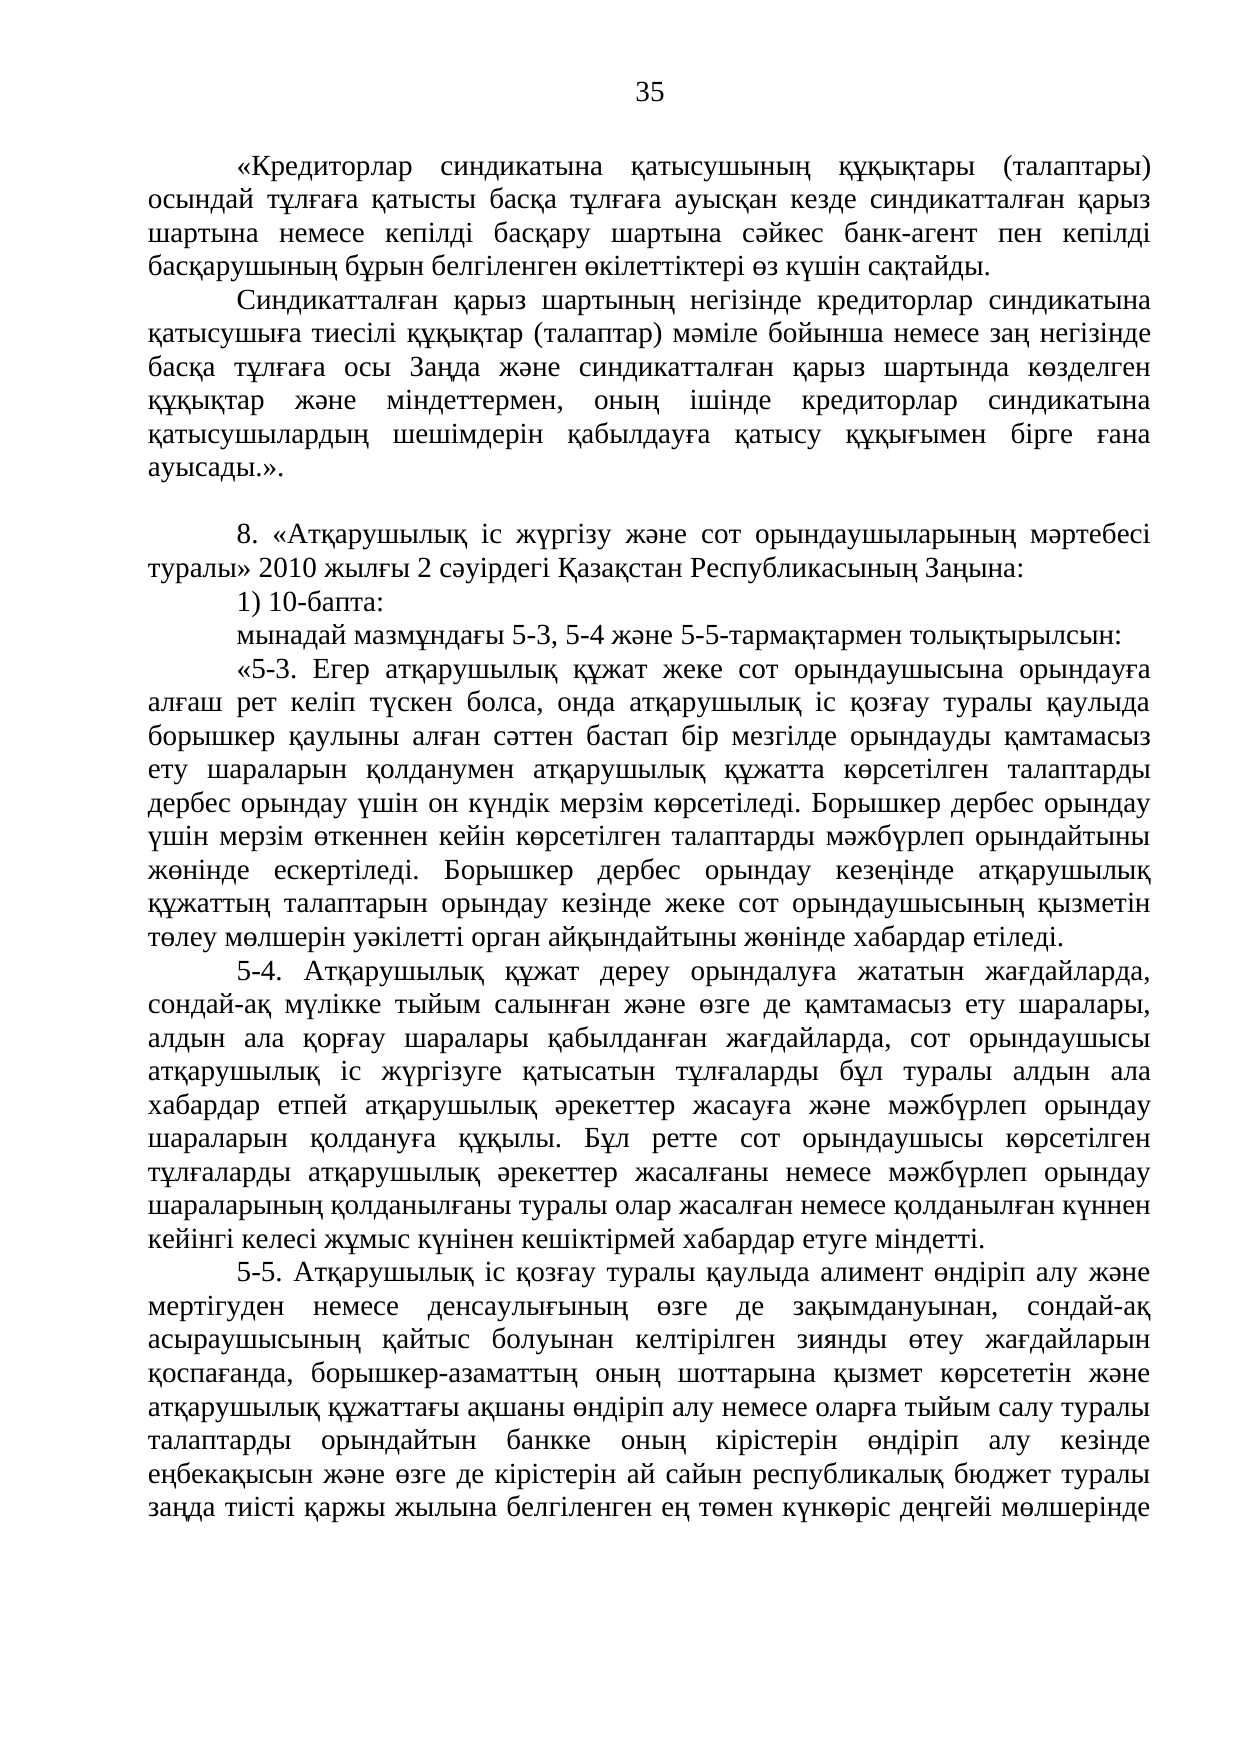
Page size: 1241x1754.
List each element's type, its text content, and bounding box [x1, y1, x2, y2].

text 8. «Атқарушылық iс жүргiзу және сот орындаушыларының мәртебесi туралы» 2010 жылғы 2 сәуірдегі Қазақстан Республикасының Заңына: [148, 517, 1152, 584]
text Синдикатталған қарыз шартының негізінде кредиторлар синдикатына қатысушыға тиесілі құқықтар (талаптар) мәміле бойынша немесе заң негізінде басқа тұлғаға осы Заңда және синдикатталған қарыз шартында көзделген құқықтар және міндеттермен, оның ішінде кредиторлар синдикатына қатысушылардың шешімдерін қабылдауға қатысу құқығымен бірге ғана ауысады.». [148, 282, 1152, 483]
text мынадай мазмұндағы 5-3, 5-4 және 5-5-тармақтармен толықтырылсын: [148, 617, 1152, 651]
text 1) 10-бапта: [148, 584, 1152, 617]
text 5-4. Атқарушылық құжат дереу орындалуға жататын жағдайларда, сондай-ақ мүлікке тыйым салынған және өзге де қамтамасыз ету шаралары, алдын ала қорғау шаралары қабылданған жағдайларда, сот орындаушысы атқарушылық іс жүргізуге қатысатын тұлғаларды бұл туралы алдын ала хабардар етпей атқарушылық әрекеттер жасауға және мәжбүрлеп орындау шараларын қолдануға құқылы. Бұл ретте сот орындаушысы көрсетілген тұлғаларды атқарушылық әрекеттер жасалғаны немесе мәжбүрлеп орындау шараларының қолданылғаны туралы олар жасалған немесе қолданылған күннен кейінгі келесі жұмыс күнінен кешіктірмей хабардар етуге міндетті. [148, 953, 1152, 1254]
text «5-3. Егер атқарушылық құжат жеке сот орындаушысына орындауға алғаш рет келіп түскен болса, онда атқарушылық іс қозғау туралы қаулыда борышкер қаулыны алған сәттен бастап бір мезгілде орындауды қамтамасыз ету шараларын қолданумен атқарушылық құжатта көрсетілген талаптарды дербес орындау үшін он күндік мерзім көрсетіледі. Борышкер дербес орындау үшін мерзім өткеннен кейін көрсетілген талаптарды мәжбүрлеп орындайтыны жөнінде ескертіледі. Борышкер дербес орындау кезеңінде атқарушылық құжаттың талаптарын орындау кезінде жеке сот орындаушысының қызметін төлеу мөлшерін уәкілетті орган айқындайтыны жөнінде хабардар етіледі. [148, 651, 1152, 953]
text «Кредиторлар синдикатына қатысушының құқықтары (талаптары) осындай тұлғаға қатысты басқа тұлғаға ауысқан кезде синдикатталған қарыз шартына немесе кепілді басқару шартына сәйкес банк-агент пен кепілді басқарушының бұрын белгіленген өкілеттіктері өз күшін сақтайды. [148, 148, 1152, 282]
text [148, 1254, 1152, 1587]
